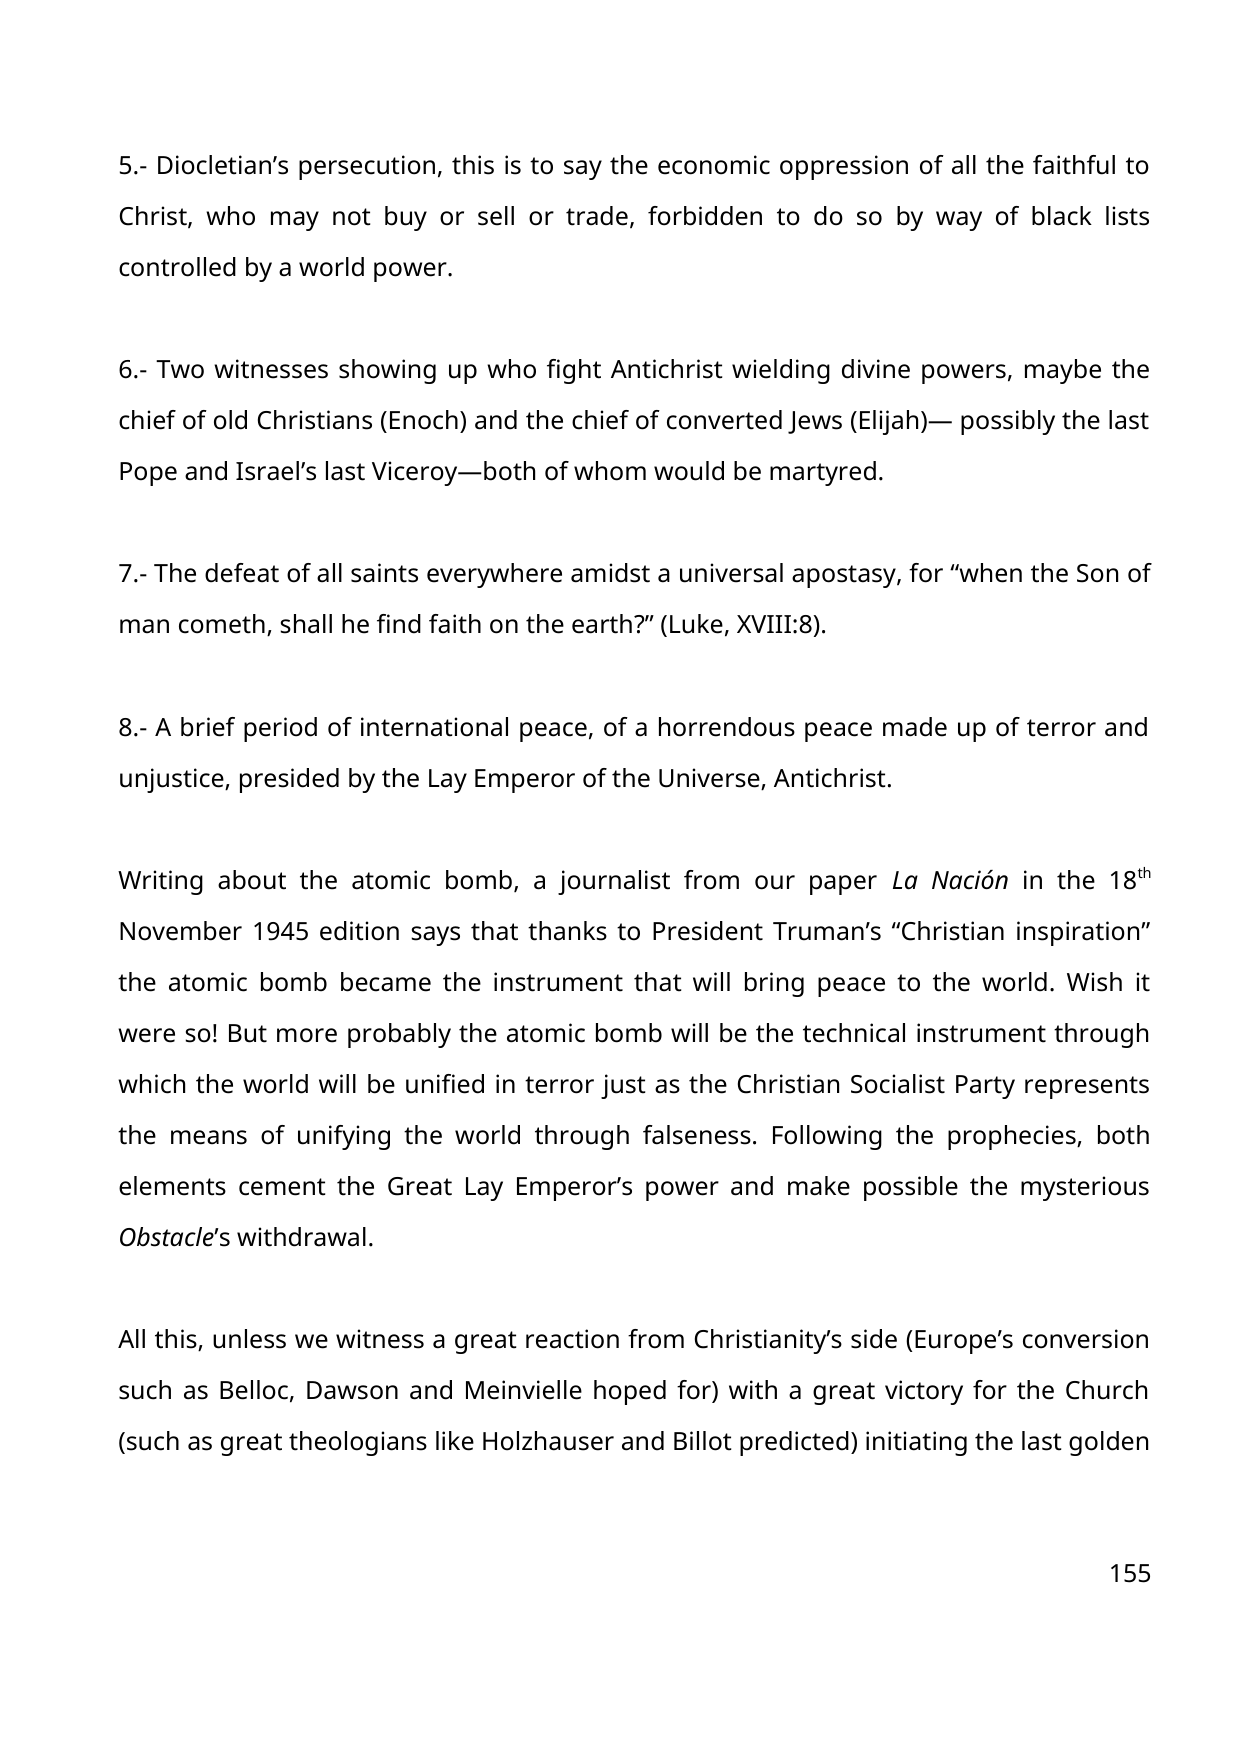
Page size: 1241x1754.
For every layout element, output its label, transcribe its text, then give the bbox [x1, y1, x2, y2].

text 8.- A brief period of international peace, of a horrendous peace made up of terror and unjustice, presided by the Lay Emperor of the Universe, Antichrist. [118, 709, 1152, 794]
text Writing about the atomic bomb, a journalist from our paper La Nación in the 18th November 1945 edition says that thanks to President Truman’s “Christian inspiration” the atomic bomb became the instrument that will bring peace to the world. Wish it were so! But more probably the atomic bomb will be the technical instrument through which the world will be unified in terror just as the Christian Socialist Party represents the means of unifying the world through falseness. Following the prophecies, both elements cement the Great Lay Emperor’s power and make possible the mysterious Obstacle’s withdrawal. [118, 862, 1152, 1254]
text 6.- Two witnesses showing up who fight Antichrist wielding divine powers, maybe the chief of old Christians (Enoch) and the chief of converted Jews (Elijah)— possibly the last Pope and Israel’s last Viceroy—both of whom would be martyred. [118, 352, 1152, 488]
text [118, 1322, 1152, 1458]
text 7.- The defeat of all saints everywhere amidst a universal apostasy, for “when the Son of man cometh, shall he find faith on the earth?” (Luke, XVIII:8). [118, 556, 1152, 641]
text 5.- Diocletian’s persecution, this is to say the economic oppression of all the faithful to Christ, who may not buy or sell or trade, forbidden to do so by way of black lists controlled by a world power. [118, 148, 1152, 284]
